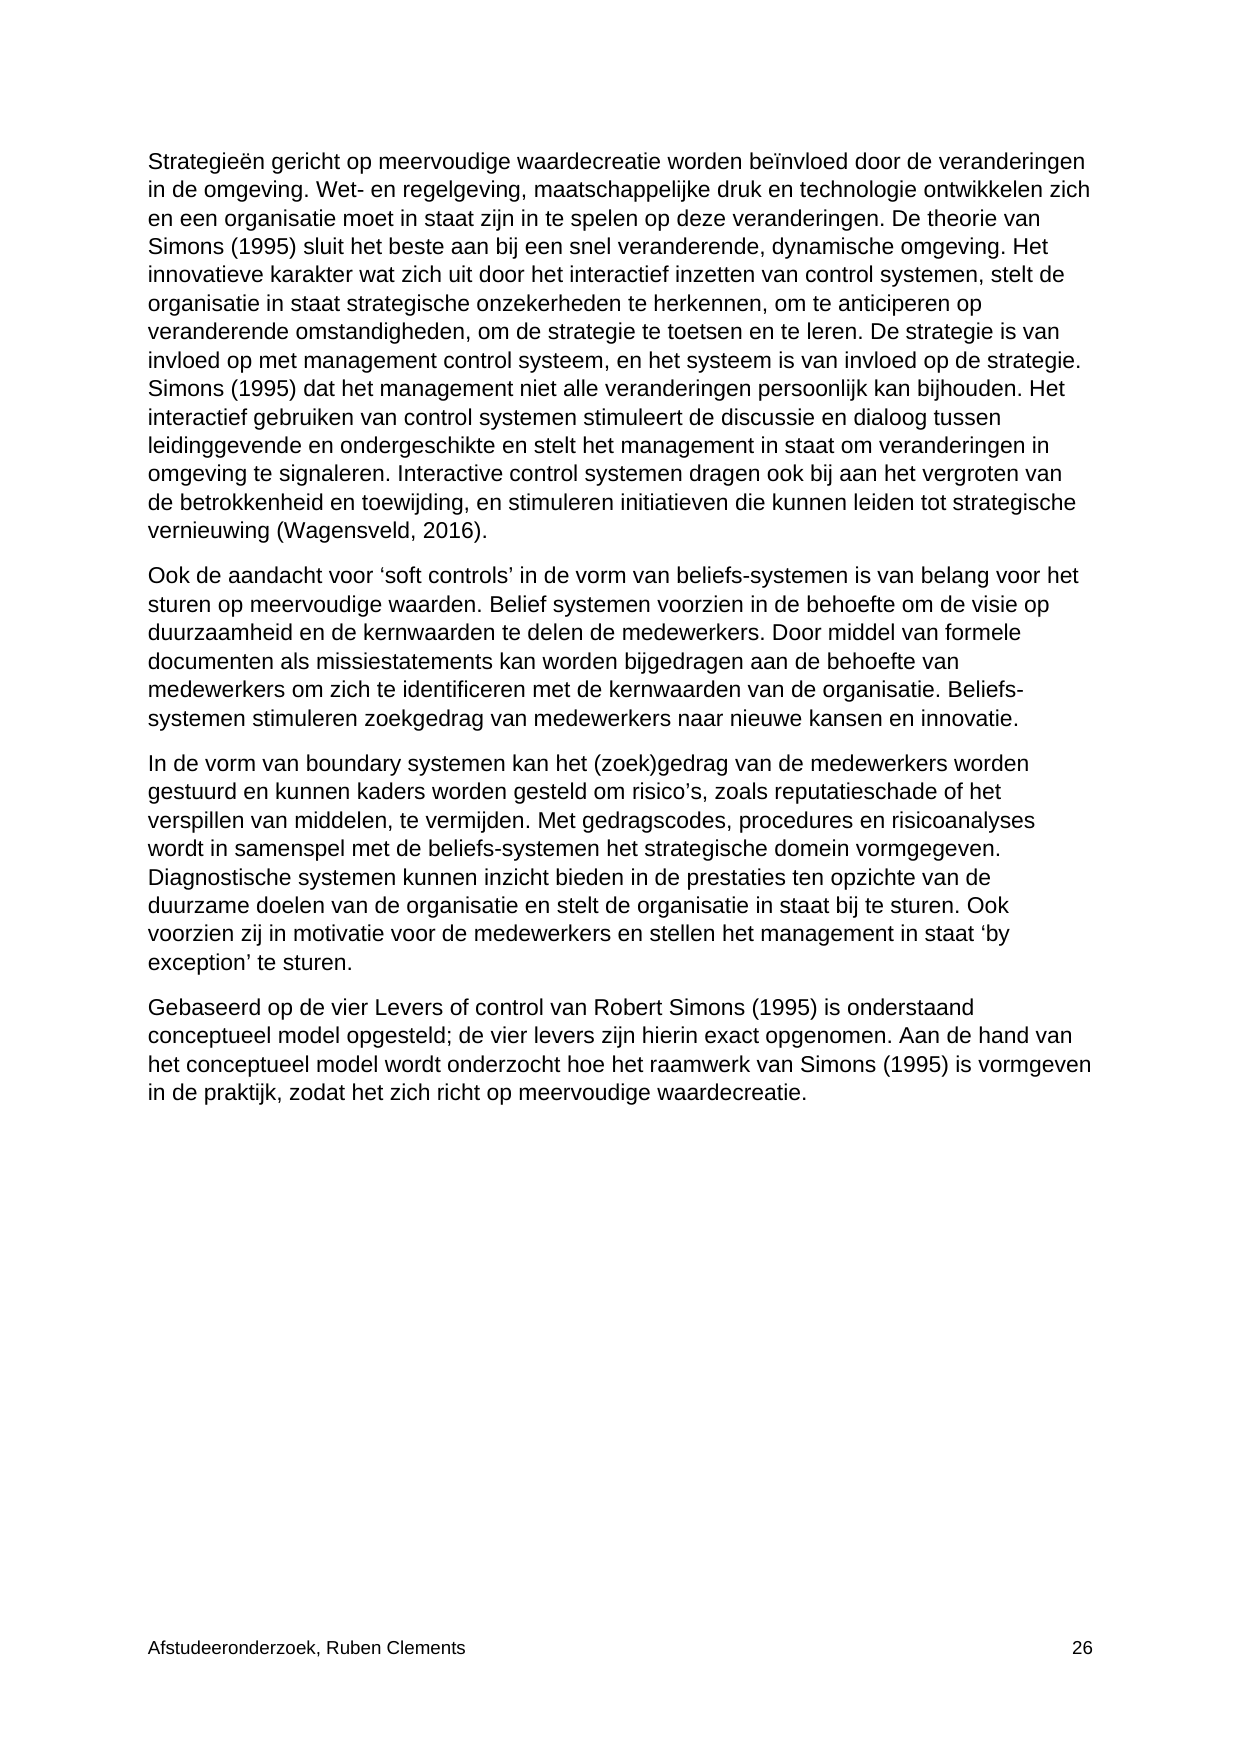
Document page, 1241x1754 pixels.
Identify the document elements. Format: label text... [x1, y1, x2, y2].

text Strategieën gericht op meervoudige waardecreatie worden beïnvloed door de veranderingen in de omgeving. Wet- en regelgeving, maatschappelijke druk en technologie ontwikkelen zich en een organisatie moet in staat zijn in te spelen op deze veranderingen. De theorie van Simons (1995) sluit het beste aan bij een snel veranderende, dynamische omgeving. Het innovatieve karakter wat zich uit door het interactief inzetten van control systemen, stelt de organisatie in staat strategische onzekerheden te herkennen, om te anticiperen op veranderende omstandigheden, om de strategie te toetsen en te leren. De strategie is van invloed op met management control systeem, en het systeem is van invloed op de strategie. Simons (1995) dat het management niet alle veranderingen persoonlijk kan bijhouden. Het interactief gebruiken van control systemen stimuleert de discussie en dialoog tussen leidinggevende en ondergeschikte en stelt het management in staat om veranderingen in omgeving te signaleren. Interactive control systemen dragen ook bij aan het vergroten van de betrokkenheid en toewijding, en stimuleren initiatieven die kunnen leiden tot strategische vernieuwing . [148, 148, 1093, 544]
text In de vorm van boundary systemen kan het (zoek)gedrag van de medewerkers worden gestuurd en kunnen kaders worden gesteld om risico’s, zoals reputatieschade of het verspillen van middelen, te vermijden. Met gedragscodes, procedures en risicoanalyses wordt in samenspel met de beliefs-systemen het strategische domein vormgegeven. Diagnostische systemen kunnen inzicht bieden in de prestaties ten opzichte van de duurzame doelen van de organisatie en stelt de organisatie in staat bij te sturen. Ook voorzien zij in motivatie voor de medewerkers en stellen het management in staat ‘by exception’ te sturen. [148, 750, 1093, 975]
text Gebaseerd op de vier Levers of control van Robert Simons (1995) is onderstaand conceptueel model opgesteld; de vier levers zijn hierin exact opgenomen. Aan de hand van het conceptueel model wordt onderzocht hoe het raamwerk van Simons (1995) is vormgeven in de praktijk, zodat het zich richt op meervoudige waardecreatie. [148, 994, 1093, 1106]
text Ook de aandacht voor ‘soft controls’ in de vorm van beliefs-systemen is van belang voor het sturen op meervoudige waarden. Belief systemen voorzien in de behoefte om de visie op duurzaamheid en de kernwaarden te delen de medewerkers. Door middel van formele documenten als missiestatements kan worden bijgedragen aan de behoefte van medewerkers om zich te identificeren met de kernwaarden van de organisatie. Beliefs-systemen stimuleren zoekgedrag van medewerkers naar nieuwe kansen en innovatie. [148, 562, 1093, 731]
